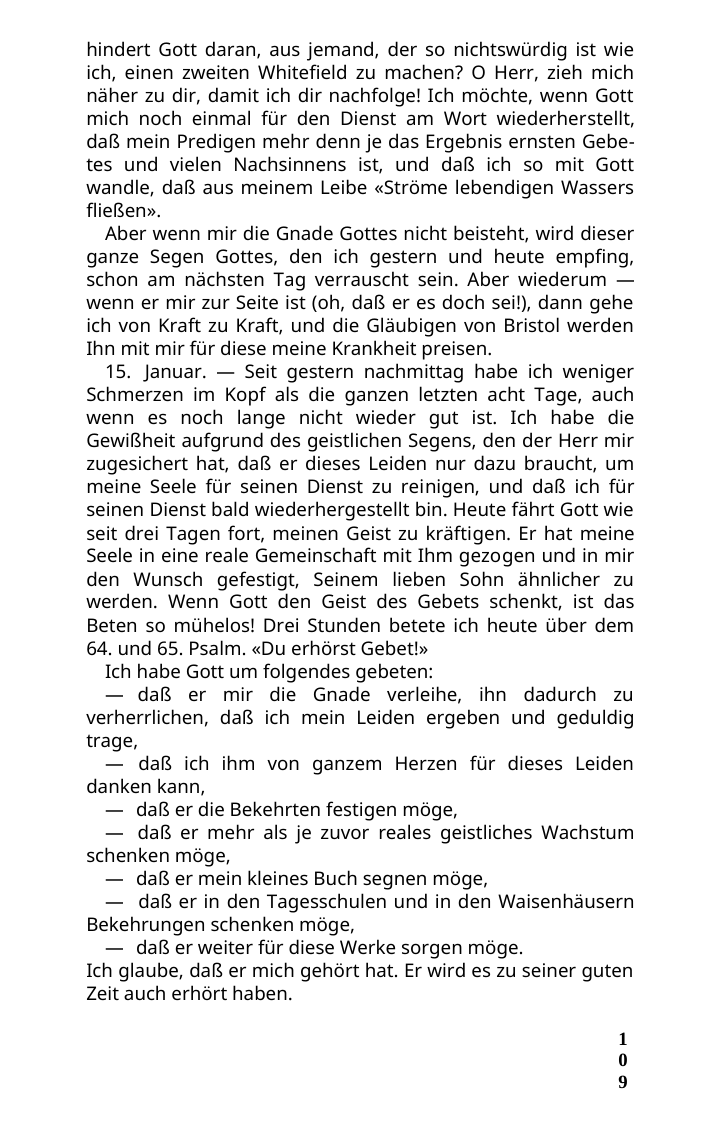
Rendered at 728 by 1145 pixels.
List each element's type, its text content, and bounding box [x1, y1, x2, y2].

list daß er die Bekehrten festigen möge, [86, 798, 660, 821]
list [86, 38, 635, 222]
text Ich habe Gott um folgendes gebeten: [86, 660, 660, 683]
list Januar. — Seit gestern nachmittag habe ich weniger Schmerzen im Kopf als die ganzen letzten acht Tage, auch wenn es noch lange nicht wieder gut ist. Ich habe die Gewißheit aufgrund des geistlichen Segens, den der Herr mir zugesichert hat, daß er dieses Leiden nur dazu braucht, um meine Seele für seinen Dienst zu reinigen, und daß ich für seinen Dienst bald wiederhergestellt bin. Heute fährt Gott wie seit drei Tagen fort, meinen Geist zu kräftigen. Er hat meine Seele in eine reale Gemeinschaft mit Ihm gezogen und in mir den Wunsch gefestigt, Seinem lieben Sohn ähnlicher zu werden. Wenn Gott den Geist des Gebets schenkt, ist das Beten so mühelos! Drei Stunden betete ich heute über dem 64. und 65. Psalm. «Du erhörst Gebet!» [86, 360, 635, 660]
list daß er mehr als je zuvor reales geistliches Wachstum schenken möge, [86, 821, 635, 867]
list daß er mir die Gnade verleihe, ihn dadurch zu verherrlichen, daß ich mein Leiden ergeben und geduldig trage, [86, 683, 635, 752]
list daß ich ihm von ganzem Herzen für dieses Leiden danken kann, [86, 752, 635, 798]
list daß er mein kleines Buch segnen möge, [86, 867, 660, 890]
list daß er in den Tagesschulen und in den Waisenhäusern Bekehrungen schenken möge, [86, 890, 635, 936]
text Ich glaube, daß er mich gehört hat. Er wird es zu seiner guten Zeit auch erhört haben. [86, 959, 635, 1005]
text Aber wenn mir die Gnade Gottes nicht beisteht, wird dieser ganze Segen Gottes, den ich gestern und heute empfing, schon am nächsten Tag verrauscht sein. Aber wiederum — wenn er mir zur Seite ist (oh, daß er es doch sei!), dann gehe ich von Kraft zu Kraft, und die Gläubigen von Bristol werden Ihn mit mir für diese meine Krankheit preisen. [86, 222, 635, 360]
list daß er weiter für diese Werke sorgen möge. [86, 936, 660, 959]
